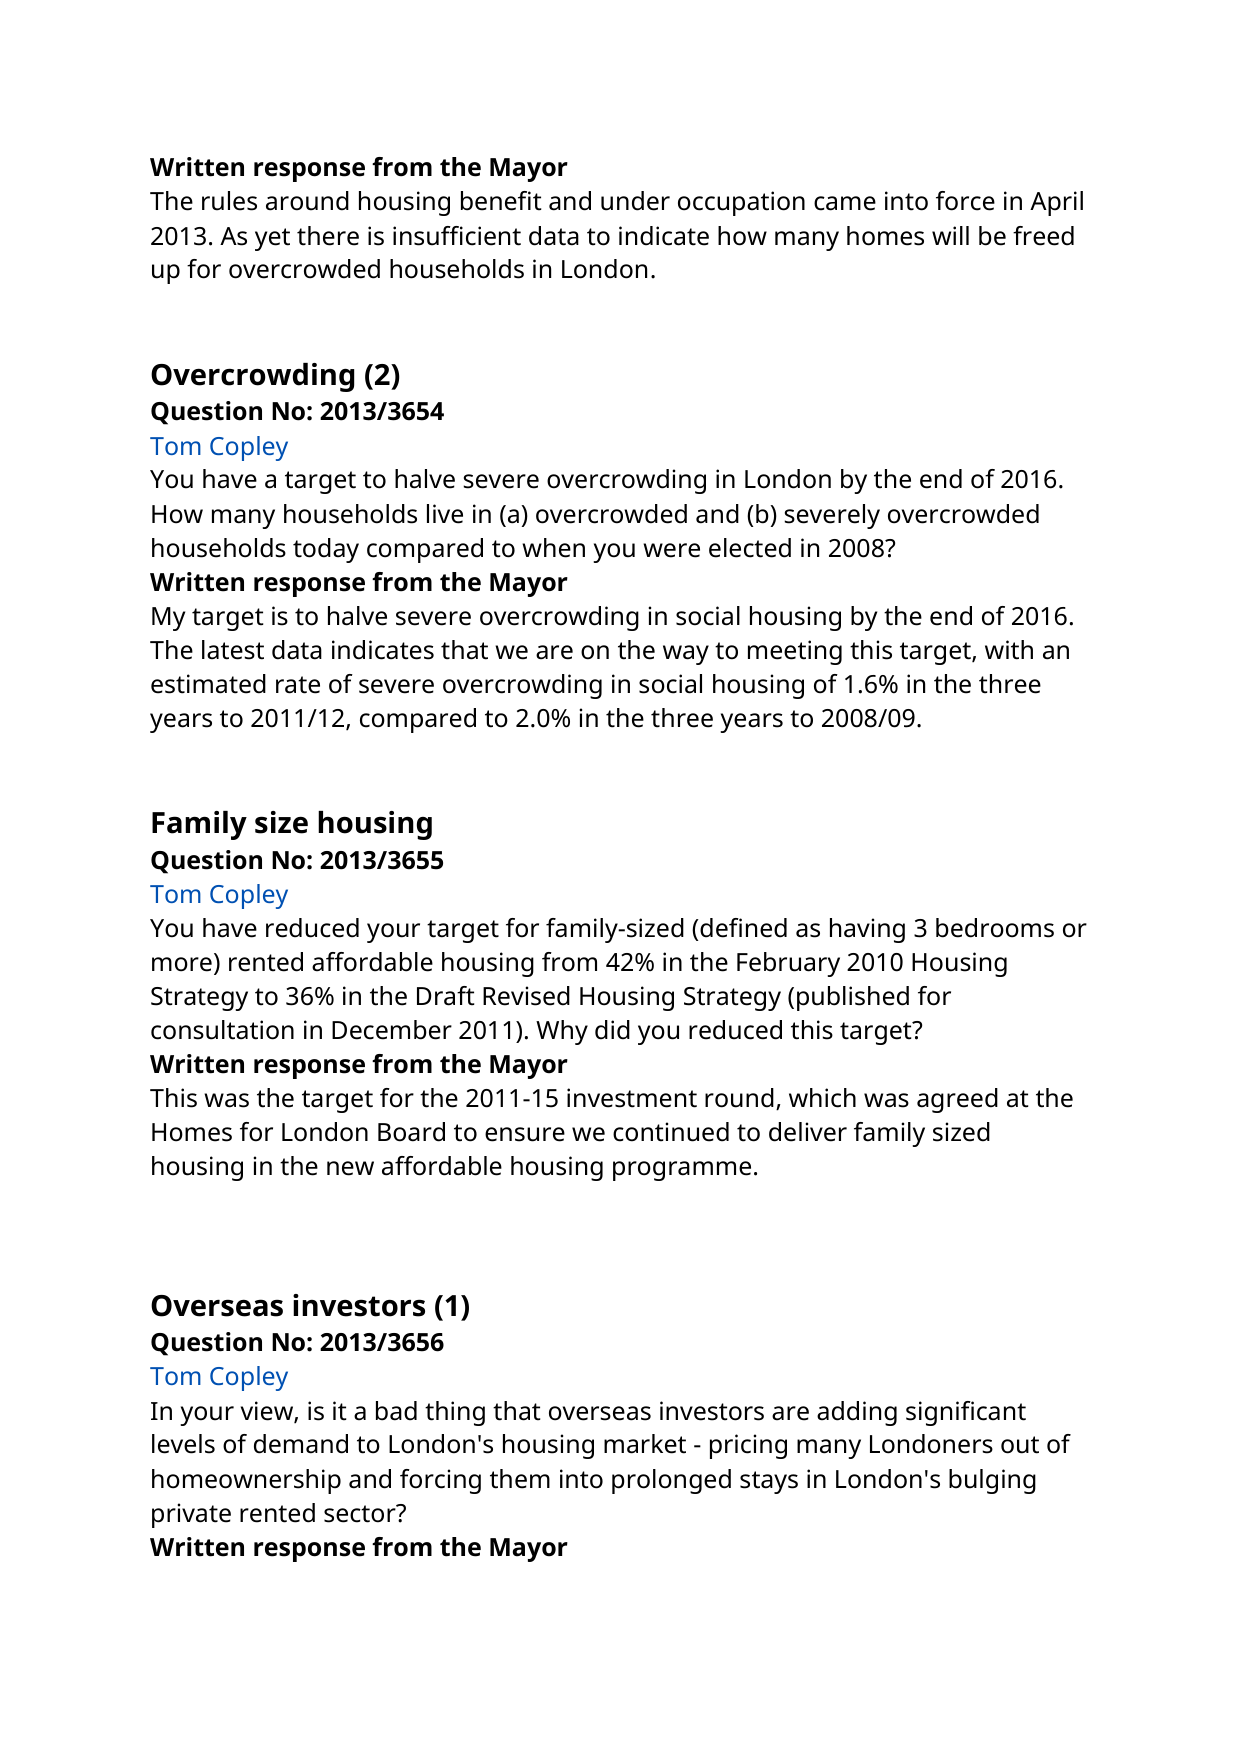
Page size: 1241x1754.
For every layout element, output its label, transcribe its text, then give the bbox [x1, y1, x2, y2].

text Tom Copley [150, 1359, 1090, 1393]
text Written response from the Mayor [150, 1529, 1090, 1563]
text This was the target for the 2011-15 investment round, which was agreed at the Homes for London Board to ensure we continued to deliver family sized housing in the new affordable housing programme. [150, 1081, 1090, 1183]
text Tom Copley [150, 877, 1090, 911]
text Written response from the Mayor [150, 1047, 1090, 1081]
text In your view, is it a bad thing that overseas investors are adding significant levels of demand to London's housing market - pricing many Londoners out of homeownership and forcing them into prolonged stays in London's bulging private rented sector? [150, 1393, 1090, 1529]
text Tom Copley [150, 428, 1090, 462]
text Question No: 2013/3656 [150, 1325, 1090, 1359]
text You have a target to halve severe overcrowding in London by the end of 2016. How many households live in (a) overcrowded and (b) severely overcrowded households today compared to when you were elected in 2008? [150, 462, 1090, 564]
text Question No: 2013/3655 [150, 842, 1090, 877]
text Question No: 2013/3654 [150, 394, 1090, 428]
text You have reduced your target for family-sized (defined as having 3 bedrooms or more) rented affordable housing from 42% in the February 2010 Housing Strategy to 36% in the Draft Revised Housing Strategy (published for consultation in December 2011). Why did you reduced this target? [150, 911, 1090, 1047]
text Overseas investors (1) [150, 1285, 1090, 1325]
text Written response from the Mayor [150, 150, 1090, 184]
text Written response from the Mayor [150, 564, 1090, 598]
text The rules around housing benefit and under occupation came into force in April 2013. As yet there is insufficient data to indicate how many homes will be freed up for overcrowded households in London. [150, 184, 1090, 286]
text Overcrowding (2) [150, 354, 1090, 394]
text Family size housing [150, 803, 1090, 842]
text My target is to halve severe overcrowding in social housing by the end of 2016. The latest data indicates that we are on the way to meeting this target, with an estimated rate of severe overcrowding in social housing of 1.6% in the three years to 2011/12, compared to 2.0% in the three years to 2008/09. [150, 598, 1090, 735]
